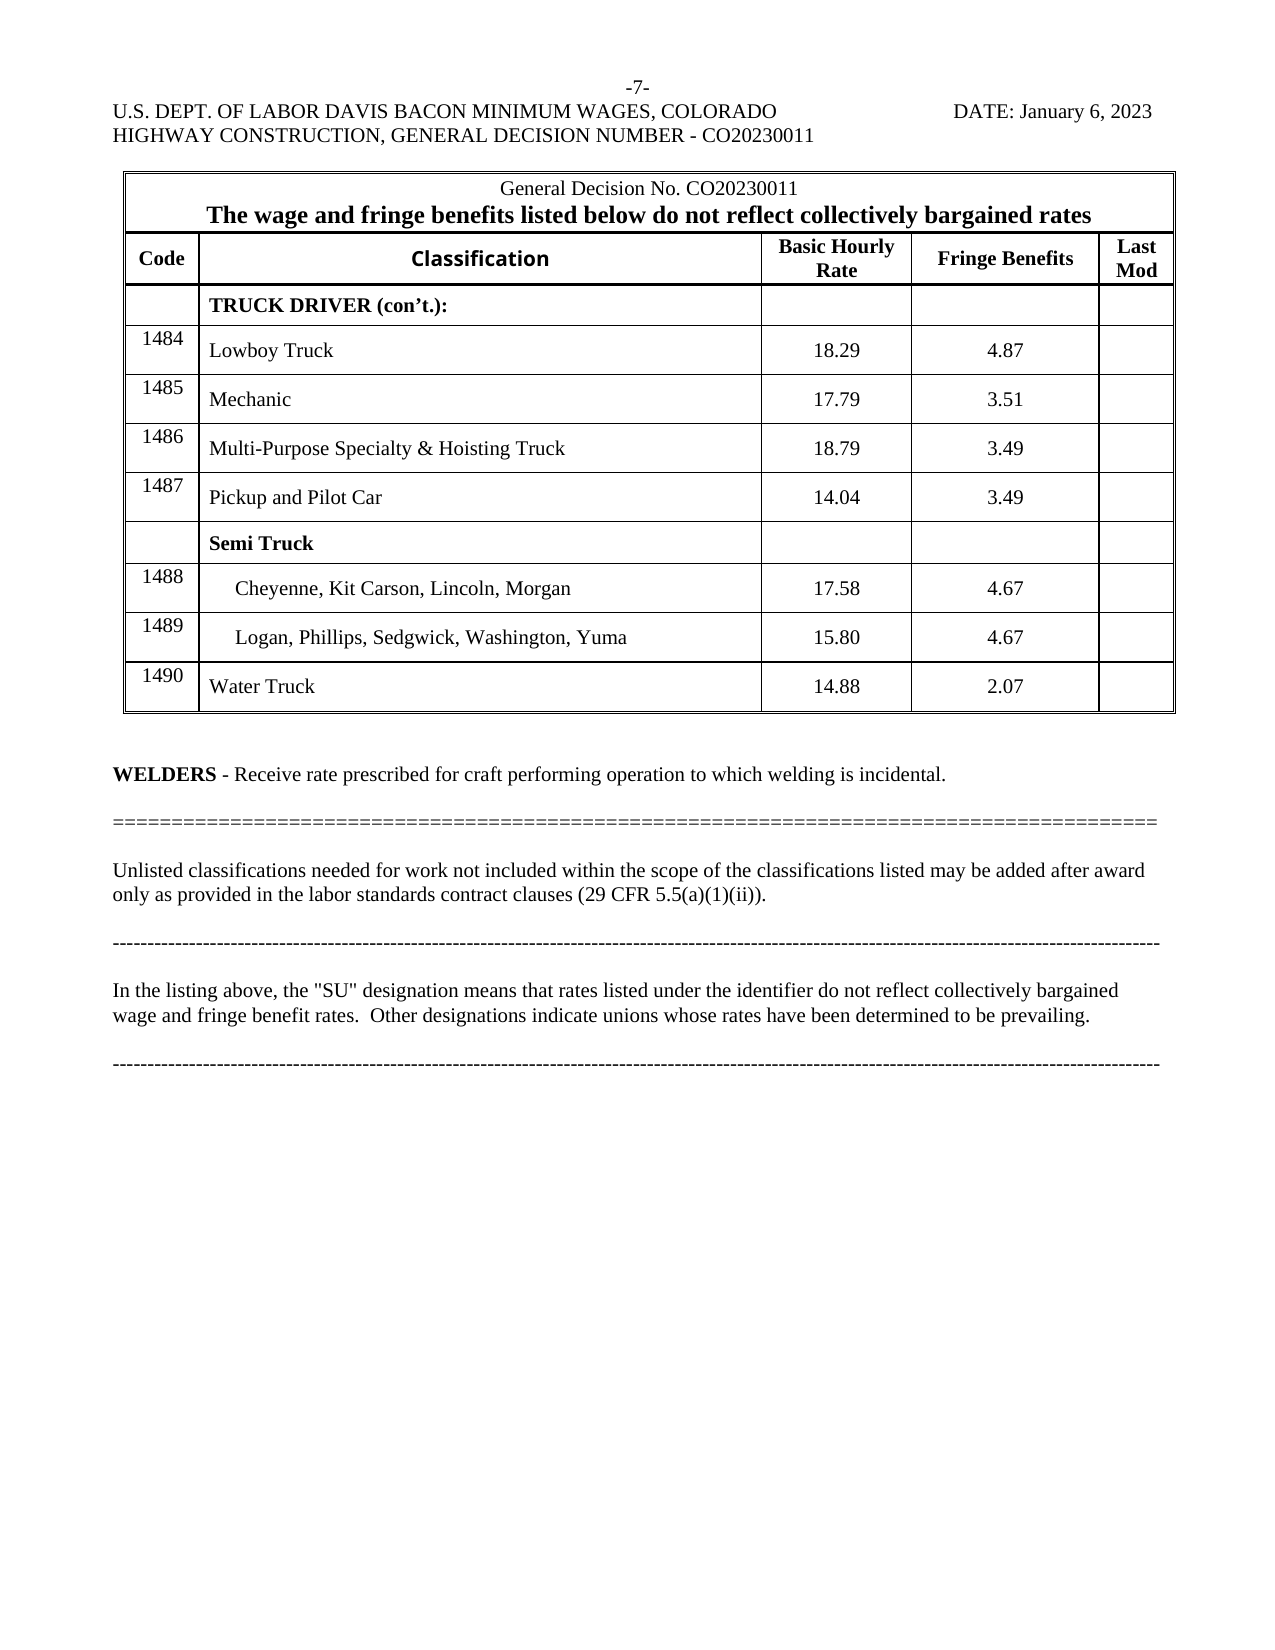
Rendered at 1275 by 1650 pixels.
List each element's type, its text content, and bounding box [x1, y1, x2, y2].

table_cell [126, 424, 198, 472]
table_cell 17.58 [762, 564, 911, 612]
table_cell [126, 522, 198, 563]
table_cell [1100, 613, 1173, 661]
table_cell [1100, 564, 1173, 612]
text ------------------------------------------------------------------------------------------------------------------------------------------------------- [112, 930, 1162, 954]
table_cell [1100, 663, 1173, 711]
table_cell Code [126, 234, 198, 282]
table_cell [1100, 522, 1173, 563]
table_cell Pickup and Pilot Car [200, 473, 761, 521]
table_cell [912, 522, 1098, 563]
table_cell [126, 326, 198, 374]
table_cell 3.49 [912, 424, 1098, 472]
table_cell 3.49 [912, 473, 1098, 521]
table_cell 14.04 [762, 473, 911, 521]
table_cell 4.87 [912, 326, 1098, 374]
table_cell Cheyenne, Kit Carson, Lincoln, Morgan [200, 564, 761, 612]
table_cell [1100, 286, 1173, 324]
table_cell 4.67 [912, 564, 1098, 612]
table_cell 2.07 [912, 663, 1098, 711]
table_cell [126, 375, 198, 423]
table_cell Multi-Purpose Specialty & Hoisting Truck [200, 424, 761, 472]
table_cell Classification [200, 234, 761, 282]
text WELDERS - Receive rate prescribed for craft performing operation to which welding is incidental. [112, 762, 1162, 786]
table_header General Decision No. CO20230011 The wage and fringe benefits listed below do not reflect collectively bargained rates [126, 174, 1173, 231]
text ------------------------------------------------------------------------------------------------------------------------------------------------------- [112, 1051, 1162, 1075]
table_cell 4.67 [912, 613, 1098, 661]
table_cell TRUCK DRIVER (con’t.): [200, 286, 761, 324]
text ========================================================================================= [112, 810, 1162, 834]
table_cell 17.79 [762, 375, 911, 423]
text Unlisted classifications needed for work not included within the scope of the classifications listed may be added after award only as provided in the labor standards contract clauses (29 CFR 5.5(a)(1)(ii)). [112, 858, 1162, 906]
table_cell Basic Hourly Rate [762, 234, 911, 282]
table_cell [1100, 424, 1173, 472]
table_cell [126, 663, 198, 711]
table_cell [1100, 473, 1173, 521]
table_cell [762, 522, 911, 563]
table_cell Semi Truck [200, 522, 761, 563]
table_cell 15.80 [762, 613, 911, 661]
table_cell [126, 473, 198, 521]
table_cell [126, 613, 198, 661]
table_cell 3.51 [912, 375, 1098, 423]
table_cell Lowboy Truck [200, 326, 761, 374]
table_cell Water Truck [200, 663, 761, 711]
table_cell Logan, Phillips, Sedgwick, Washington, Yuma [200, 613, 761, 661]
table_cell [1100, 326, 1173, 374]
table_cell [1100, 375, 1173, 423]
table_cell Mechanic [200, 375, 761, 423]
table_cell [912, 286, 1098, 324]
table_cell [762, 286, 911, 324]
table_cell Fringe Benefits [912, 234, 1098, 282]
table_cell 18.29 [762, 326, 911, 374]
table_cell 14.88 [762, 663, 911, 711]
table_cell 18.79 [762, 424, 911, 472]
table_cell [126, 564, 198, 612]
table_cell Last Mod [1100, 234, 1173, 282]
table_cell [126, 286, 198, 324]
text In the listing above, the "SU" designation means that rates listed under the identifier do not reflect collectively bargained wage and fringe benefit rates. Other designations indicate unions whose rates have been determined to be prevailing. [112, 978, 1162, 1027]
